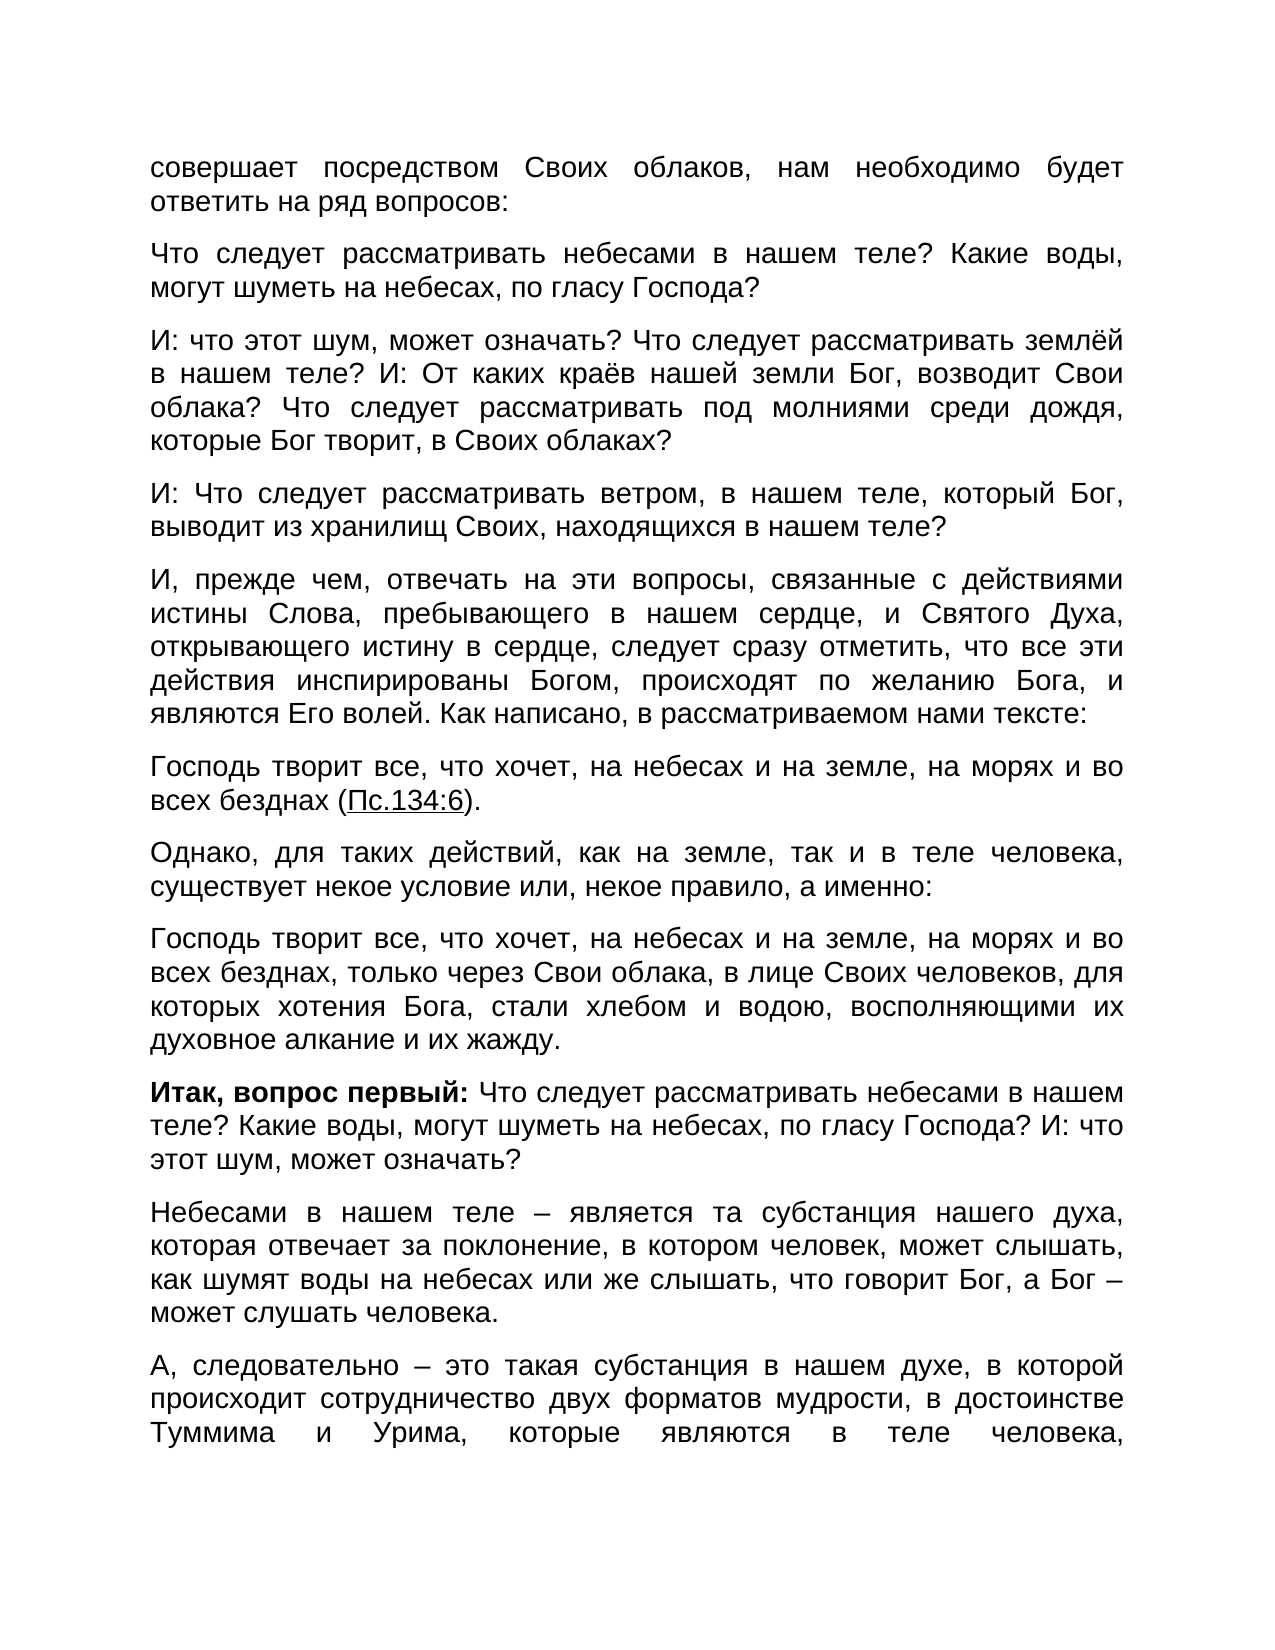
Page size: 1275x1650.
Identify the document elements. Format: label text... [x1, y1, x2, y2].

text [150, 150, 1125, 217]
text Однако, для таких действий, как на земле, так и в теле человека, существует некое условие или, некое правило, а именно: [150, 835, 1125, 902]
text Итак, вопрос первый: Что следует рассматривать небесами в нашем теле? Какие воды, могут шуметь на небесах, по гласу Господа? И: что этот шум, может означать? [150, 1075, 1125, 1175]
text Что следует рассматривать небесами в нашем теле? Какие воды, могут шуметь на небесах, по гласу Господа? [150, 236, 1125, 303]
text Небесами в нашем теле – является та субстанция нашего духа, которая отвечает за поклонение, в котором человек, может слышать, как шумят воды на небесах или же слышать, что говорит Бог, а Бог – может слушать человека. [150, 1194, 1125, 1329]
text Господь творит все, что хочет, на небесах и на земле, на морях и во всех безднах, только через Свои облака, в лице Своих человеков, для которых хотения Бога, стали хлебом и водою, восполняющими их духовное алкание и их жажду. [150, 921, 1125, 1056]
text И, прежде чем, отвечать на эти вопросы, связанные с действиями истины Слова, пребывающего в нашем сердце, и Святого Духа, открывающего истину в сердце, следует сразу отметить, что все эти действия инспирированы Богом, происходят по желанию Бога, и являются Его волей. Как написано, в рассматриваемом нами тексте: [150, 562, 1125, 730]
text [150, 1348, 1125, 1448]
text И: что этот шум, может означать? Что следует рассматривать землёй в нашем теле? И: От каких краёв нашей земли Бог, возводит Свои облака? Что следует рассматривать под молниями среди дождя, которые Бог творит, в Своих облаках? [150, 322, 1125, 457]
text И: Что следует рассматривать ветром, в нашем теле, который Бог, выводит из хранилищ Своих, находящихся в нашем теле? [150, 476, 1125, 543]
text Господь творит все, что хочет, на небесах и на земле, на морях и во всех безднах (Пс.134:6). [150, 749, 1125, 816]
